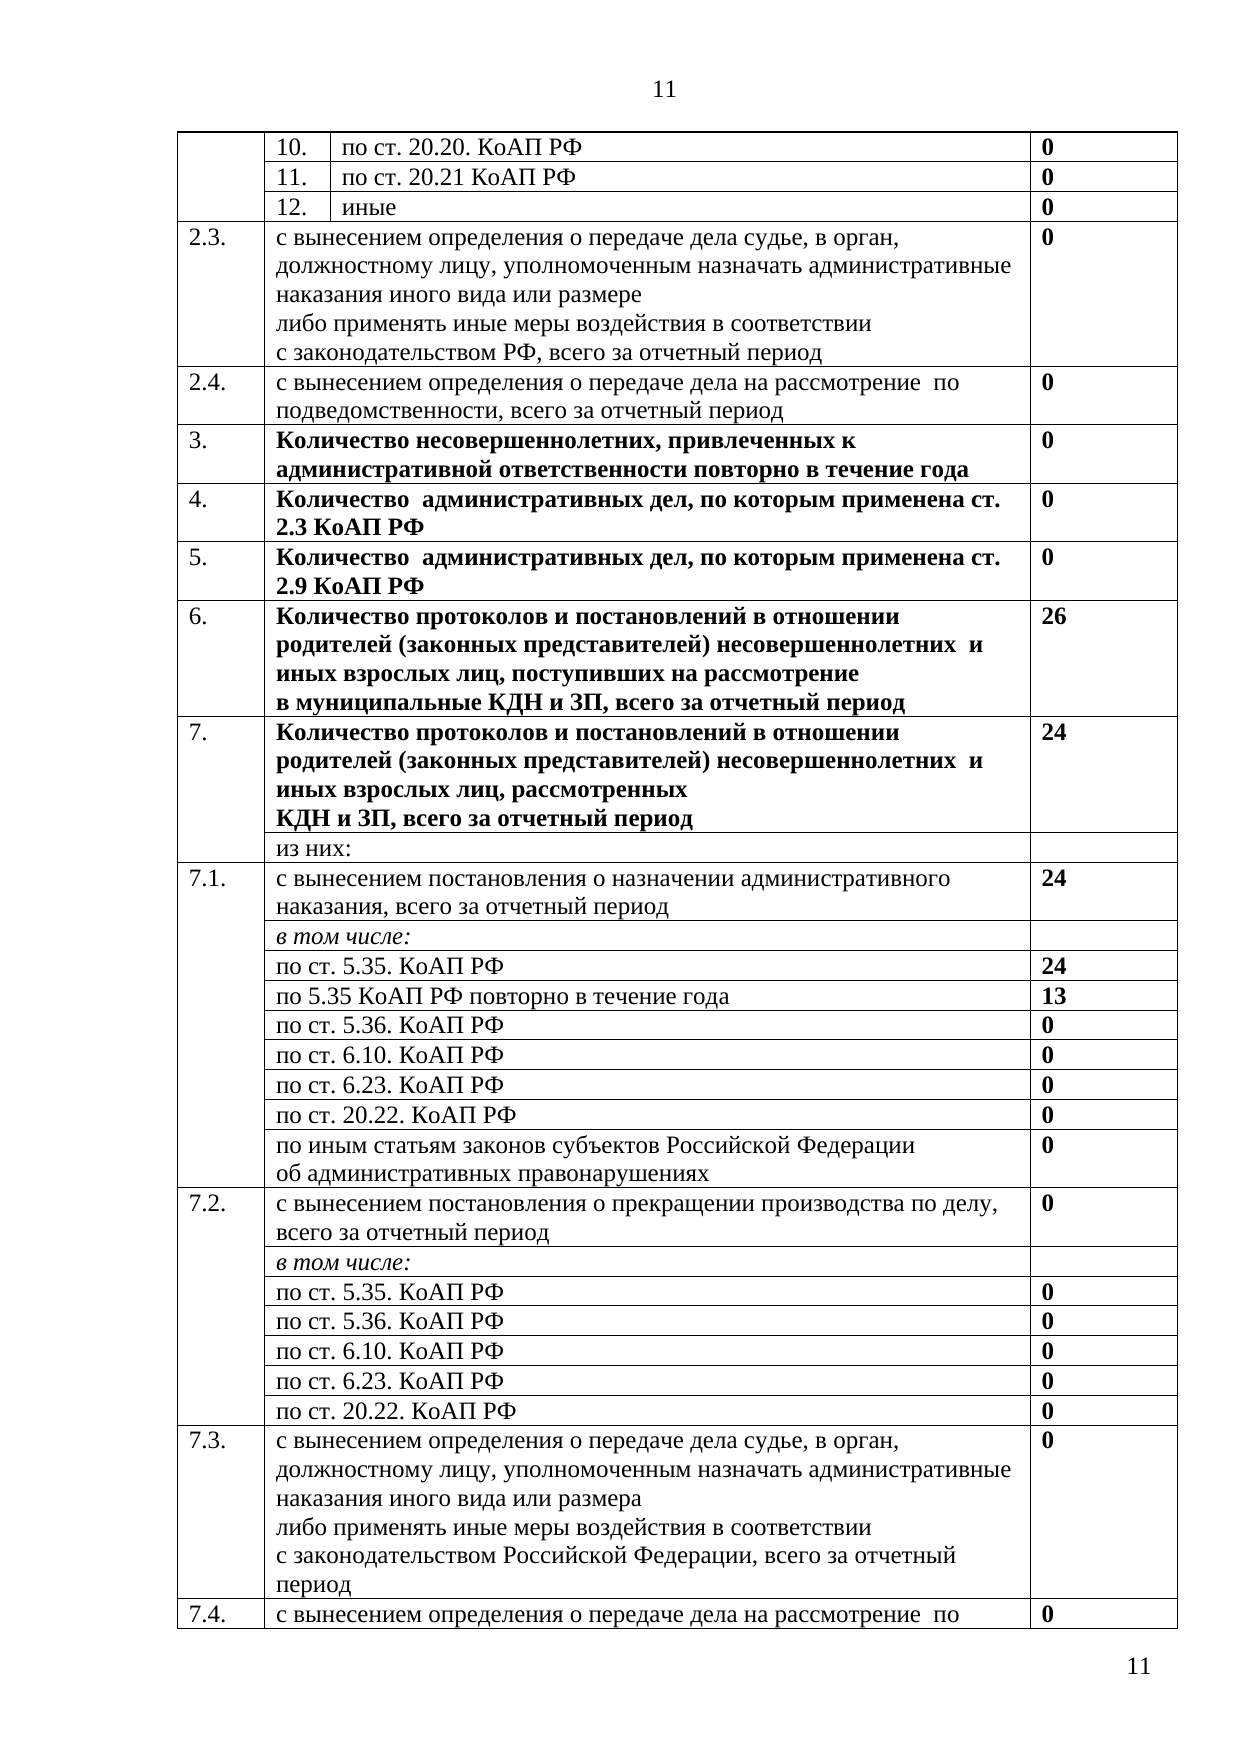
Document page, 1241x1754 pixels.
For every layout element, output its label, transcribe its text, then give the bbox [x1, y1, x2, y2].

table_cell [265, 1599, 1030, 1628]
table_cell по ст. 6.23. КоАП РФ [265, 1366, 1030, 1395]
table_cell по ст. 5.35. КоАП РФ [265, 1277, 1030, 1305]
table_cell 0 [1031, 162, 1177, 191]
table_cell по ст. 6.23. КоАП РФ [265, 1070, 1030, 1099]
table_cell 2.4. [178, 367, 264, 424]
table_cell по иным статьям законов субъектов Российской Федерации об административных правонарушениях [265, 1130, 1030, 1187]
table_cell 7. [178, 717, 264, 862]
table_cell 5. [178, 542, 264, 600]
table_cell 7.3. [178, 1426, 264, 1598]
table_cell иные [331, 192, 1030, 221]
table_cell 0 [1031, 222, 1177, 366]
table_cell по ст. 6.10. КоАП РФ [265, 1040, 1030, 1069]
table_cell [1031, 833, 1177, 862]
table_cell Количество административных дел, по которым применена ст. 2.3 КоАП РФ [265, 484, 1030, 541]
table_cell Количество протоколов и постановлений в отношении родителей (законных представителей) несовершеннолетних и иных взрослых лиц, рассмотренных КДН и ЗП, всего за отчетный период [265, 717, 1030, 832]
table_cell 0 [1031, 1366, 1177, 1395]
table_cell Количество несовершеннолетних, привлеченных к административной ответственности повторно в течение года [265, 425, 1030, 483]
table_cell по ст. 6.10. КоАП РФ [265, 1336, 1030, 1365]
table_cell [1031, 921, 1177, 950]
table_cell 0 [1031, 1040, 1177, 1069]
table_cell 0 [1031, 1306, 1177, 1335]
table_cell 0 [1031, 133, 1177, 161]
table_cell с вынесением определения о передаче дела судье, в орган, должностному лицу, уполномоченным назначать административные наказания иного вида или размере либо применять иные меры воздействия в соответствии с законодательством РФ, всего за отчетный период [265, 222, 1030, 366]
table_cell 4. [178, 484, 264, 541]
table_cell по ст. 20.22. КоАП РФ [265, 1100, 1030, 1129]
table_cell по 5.35 КоАП РФ повторно в течение года [265, 981, 1030, 1009]
table_cell 24 [1031, 951, 1177, 980]
table_cell 6. [178, 601, 264, 716]
table_cell 7.2. [178, 1188, 264, 1424]
table_cell 26 [1031, 601, 1177, 716]
table_cell 13 [1031, 981, 1177, 1009]
table_cell с вынесением постановления о прекращении производства по делу, всего за отчетный период [265, 1188, 1030, 1246]
table_cell 11. [265, 162, 330, 191]
table_cell 10. [265, 133, 330, 161]
table_cell 0 [1031, 542, 1177, 600]
table_cell 0 [1031, 1599, 1177, 1628]
table_cell по ст. 5.36. КоАП РФ [265, 1306, 1030, 1335]
table_cell 24 [1031, 717, 1177, 832]
table_cell 7.1. [178, 863, 264, 1187]
table_cell 3. [178, 425, 264, 483]
table_cell [1031, 1247, 1177, 1276]
table_cell 0 [1031, 1336, 1177, 1365]
table_cell 0 [1031, 192, 1177, 221]
table_cell 7.4. [178, 1599, 264, 1628]
table_cell по ст. 5.36. КоАП РФ [265, 1011, 1030, 1039]
table_cell Количество административных дел, по которым применена ст. 2.9 КоАП РФ [265, 542, 1030, 600]
table_cell Количество протоколов и постановлений в отношении родителей (законных представителей) несовершеннолетних и иных взрослых лиц, поступивших на рассмотрение в муниципальные КДН и ЗП, всего за отчетный период [265, 601, 1030, 716]
table_cell по ст. 20.22. КоАП РФ [265, 1396, 1030, 1424]
table_cell 0 [1031, 1070, 1177, 1099]
table_cell 12. [265, 192, 330, 221]
table_cell 0 [1031, 1188, 1177, 1246]
table_cell в том числе: [265, 921, 1030, 950]
table_cell в том числе: [265, 1247, 1030, 1276]
table_cell 0 [1031, 1011, 1177, 1039]
table_cell 0 [1031, 367, 1177, 424]
table_cell из них: [265, 833, 1030, 862]
table_cell по ст. 5.35. КоАП РФ [265, 951, 1030, 980]
table_cell 0 [1031, 1396, 1177, 1424]
table_cell 0 [1031, 1277, 1177, 1305]
table_cell с вынесением определения о передаче дела на рассмотрение по подведомственности, всего за отчетный период [265, 367, 1030, 424]
table_cell 0 [1031, 1426, 1177, 1598]
table_cell с вынесением постановления о назначении административного наказания, всего за отчетный период [265, 863, 1030, 920]
table_cell по ст. 20.20. КоАП РФ [331, 133, 1030, 161]
table_cell 2.3. [178, 222, 264, 366]
table_cell 0 [1031, 484, 1177, 541]
table_cell 24 [1031, 863, 1177, 920]
table_cell по ст. 20.21 КоАП РФ [331, 162, 1030, 191]
table_cell 0 [1031, 1130, 1177, 1187]
table_cell 0 [1031, 1100, 1177, 1129]
table_cell с вынесением определения о передаче дела судье, в орган, должностному лицу, уполномоченным назначать административные наказания иного вида или размера либо применять иные меры воздействия в соответствии с законодательством Российской Федерации, всего за отчетный период [265, 1426, 1030, 1598]
table_cell 0 [1031, 425, 1177, 483]
